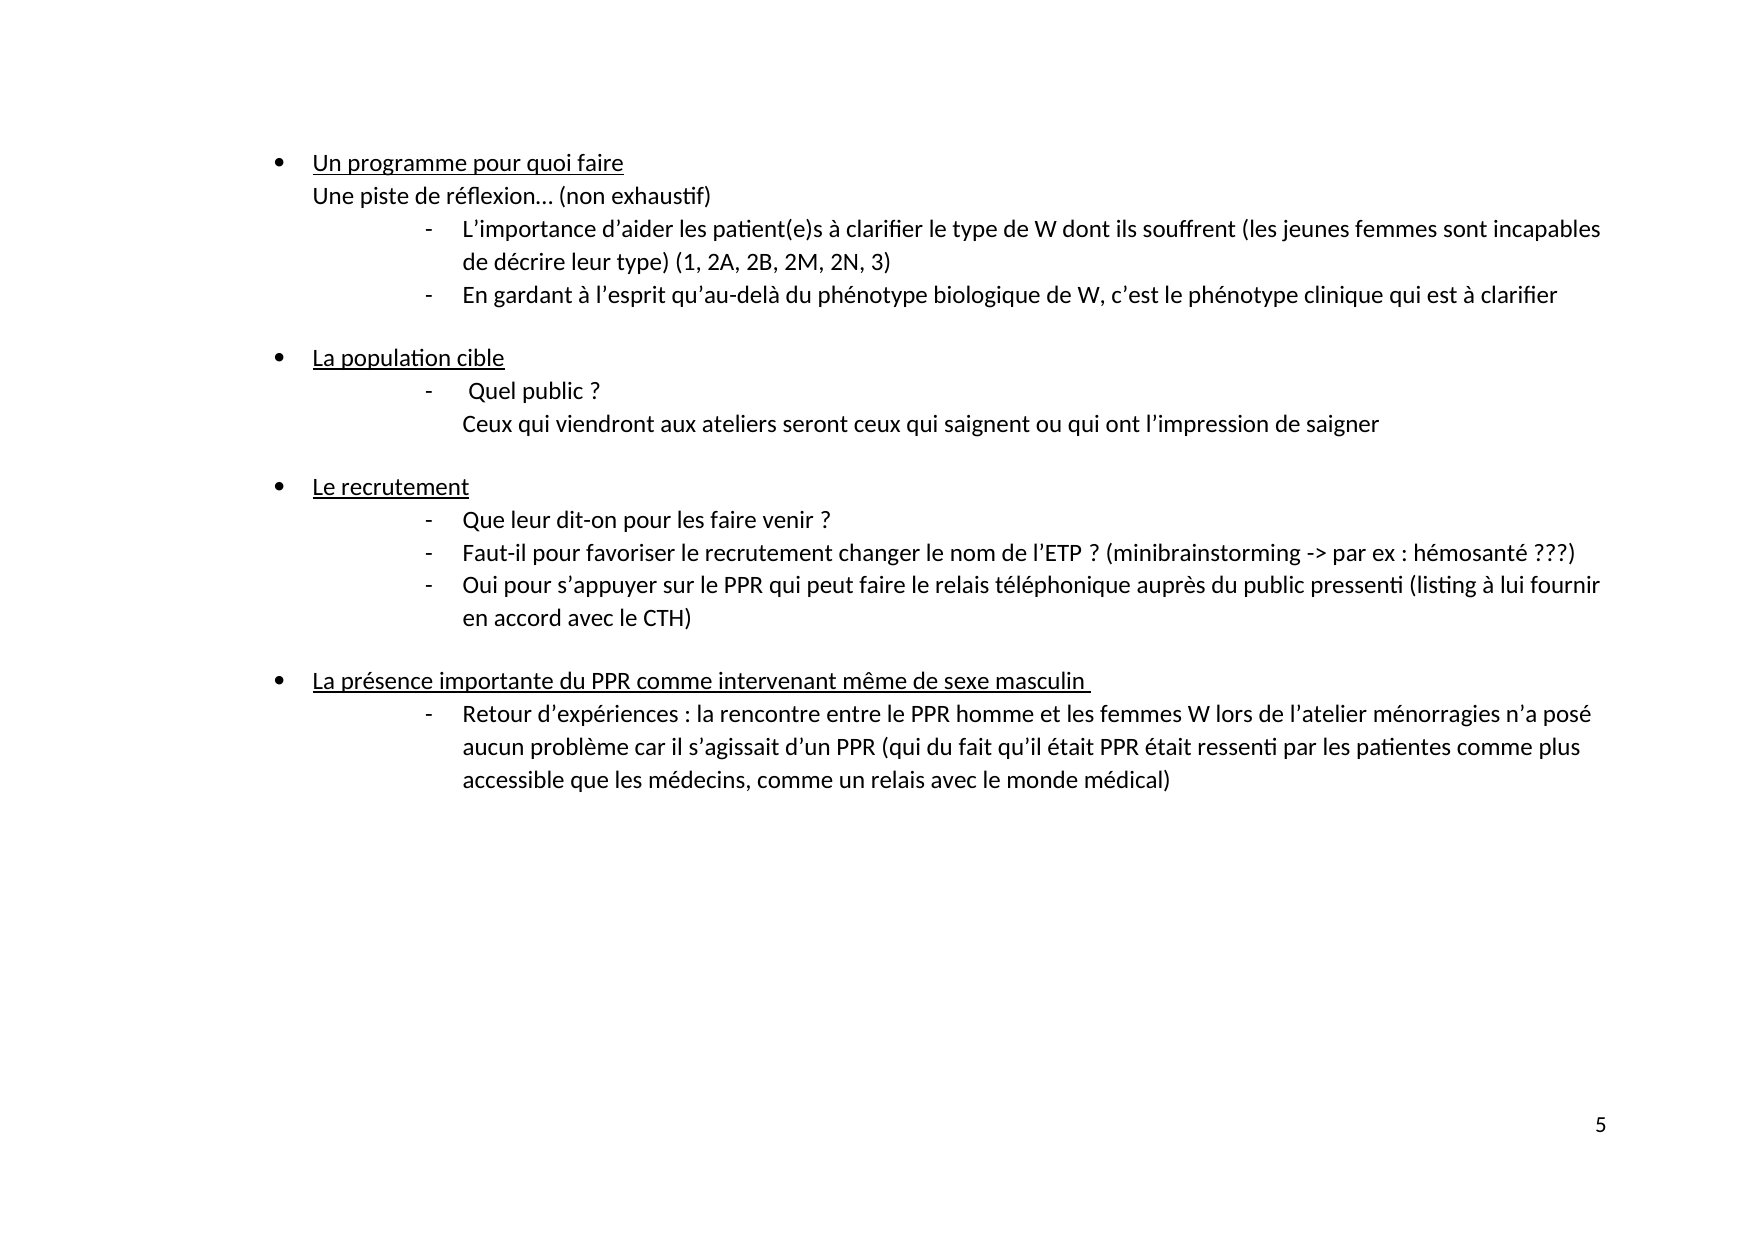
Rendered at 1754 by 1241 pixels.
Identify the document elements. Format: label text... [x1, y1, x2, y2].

list Un programme pour quoi faire Une piste de réflexion… (non exhaustif) [275, 148, 1606, 211]
list Que leur dit-on pour les faire venir ? [425, 504, 1606, 534]
list L’importance d’aider les patient(e)s à clarifier le type de W dont ils souffrent (les jeunes femmes sont incapables de décrire leur type) (1, 2A, 2B, 2M, 2N, 3) [425, 213, 1606, 277]
list En gardant à l’esprit qu’au-delà du phénotype biologique de W, c’est le phénotype clinique qui est à clarifier [425, 279, 1606, 340]
list Oui pour s’appuyer sur le PPR qui peut faire le relais téléphonique auprès du public pressenti (listing à lui fournir en accord avec le CTH) [425, 570, 1606, 663]
list Faut-il pour favoriser le recrutement changer le nom de l’ETP ? (minibrainstorming -> par ex : hémosanté ???) [425, 537, 1606, 567]
list La population cible [275, 342, 1606, 373]
list Quel public ? Ceux qui viendront aux ateliers seront ceux qui saignent ou qui ont l’impression de saigner [425, 375, 1606, 469]
list Retour d’expériences : la rencontre entre le PPR homme et les femmes W lors de l’atelier ménorragies n’a posé aucun problème car il s’agissait d’un PPR (qui du fait qu’il était PPR était ressenti par les patientes comme plus accessible que les médecins, comme un relais avec le monde médical) [425, 698, 1606, 795]
list La présence importante du PPR comme intervenant même de sexe masculin [275, 666, 1606, 696]
list Le recrutement [275, 471, 1606, 501]
